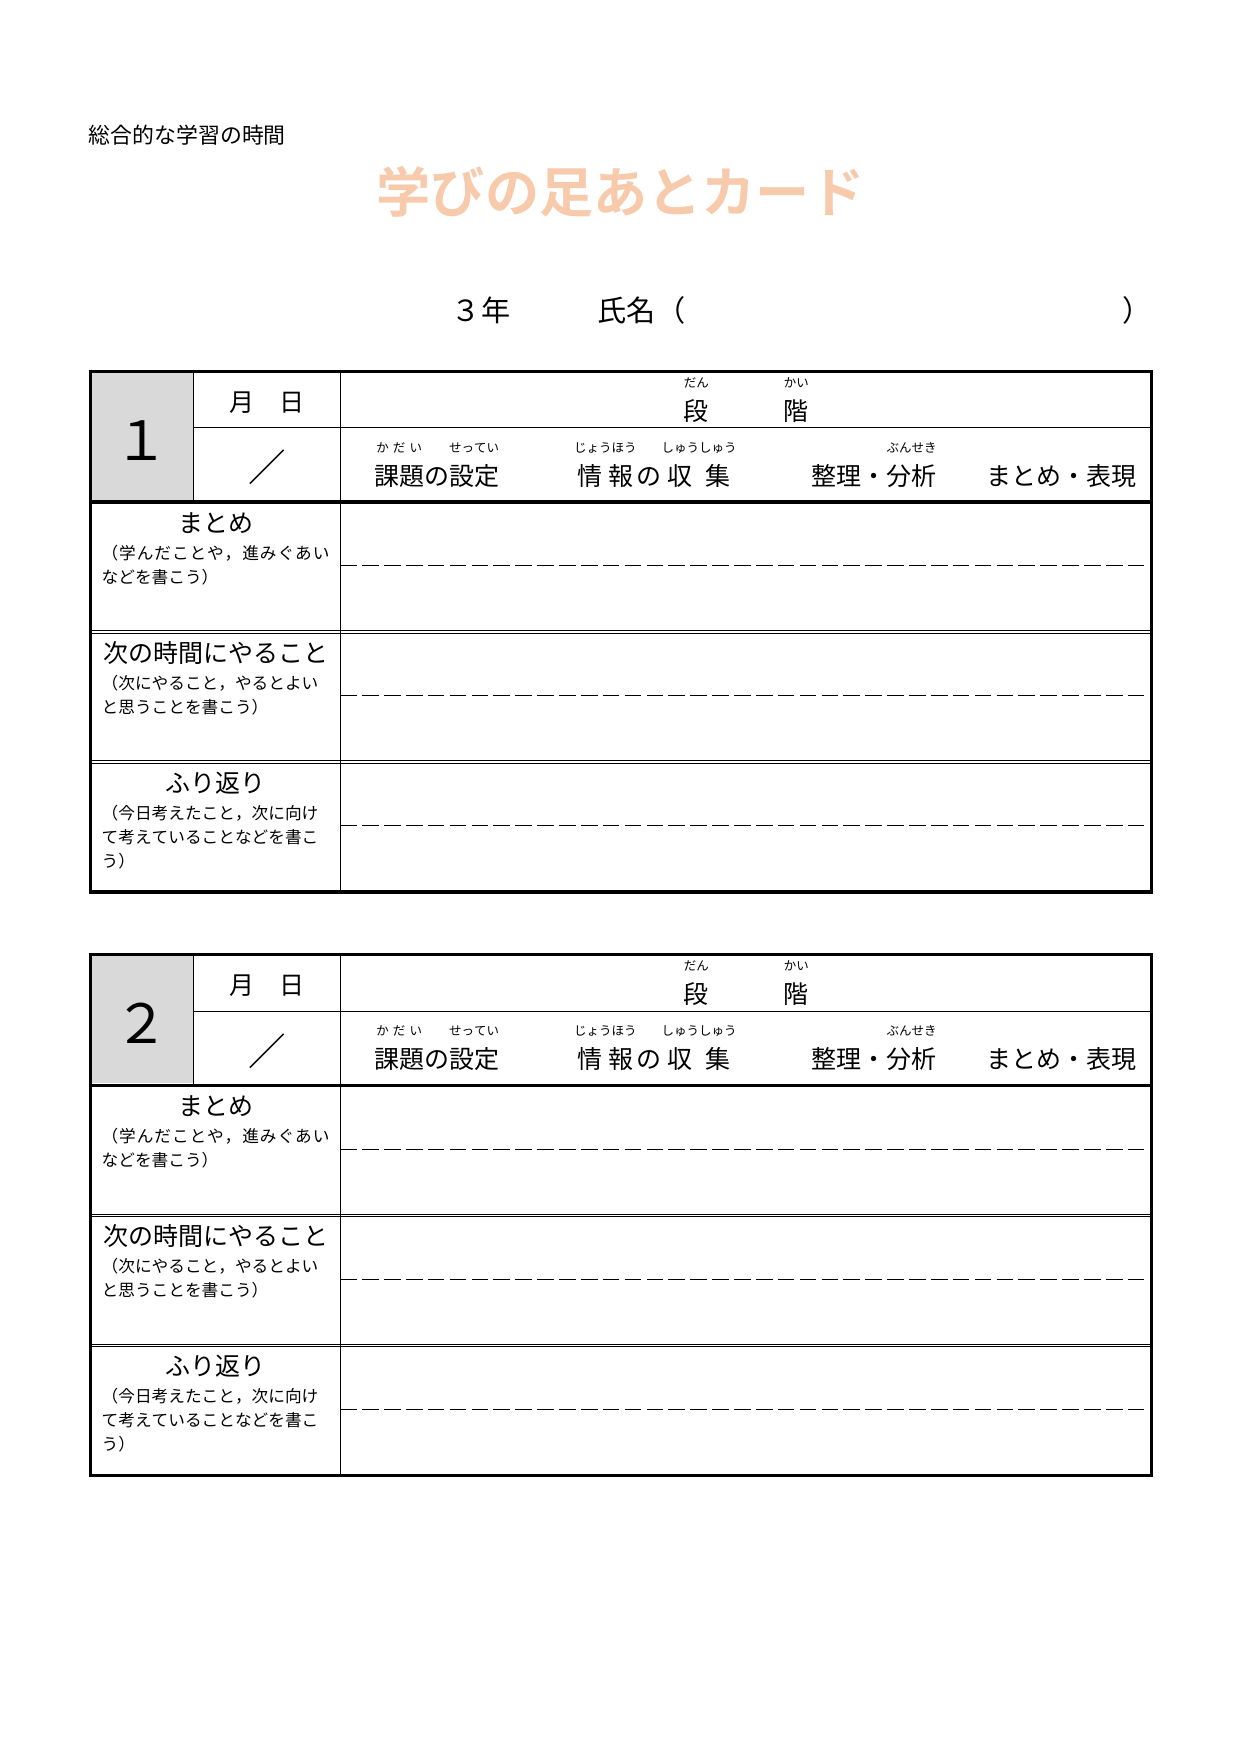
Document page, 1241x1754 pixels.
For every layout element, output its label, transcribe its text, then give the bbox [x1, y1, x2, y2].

table_cell [341, 764, 1150, 825]
table_cell [341, 1217, 1150, 1278]
table_header ２ [92, 956, 193, 1083]
table_header [341, 373, 1150, 427]
table_cell 次の時間にやること （次にやること，やるとよいと思うことを書こう） [92, 1217, 340, 1343]
table_cell [341, 565, 1150, 630]
table_cell [341, 634, 1150, 695]
table_cell [341, 695, 1150, 760]
table_cell [341, 504, 1150, 565]
table_cell まとめ （学んだことや，進みぐあいなどを書こう） [92, 504, 340, 630]
table_header １ [92, 373, 193, 500]
table_cell [341, 1087, 1150, 1148]
table_header [341, 956, 1150, 1011]
table_cell [341, 1409, 1150, 1473]
text 学びの足あとカード [89, 150, 1152, 228]
text ３年 氏名（ ） [89, 288, 1152, 330]
table_header 月 日 [194, 373, 340, 427]
table_cell まとめ （学んだことや，進みぐあいなどを書こう） [92, 1087, 340, 1213]
table_cell の の 整理・ まとめ・表現 [341, 1012, 1150, 1083]
table_cell ふり返り （今日考えたこと，次に向けて考えていることなどを書こう） [92, 764, 340, 890]
table_cell [341, 1149, 1150, 1213]
table_header 月 日 [194, 956, 340, 1011]
table_cell ／ [194, 428, 340, 500]
table_cell [341, 825, 1150, 890]
table_cell の の 整理・ まとめ・表現 [341, 428, 1150, 500]
table_cell 次の時間にやること （次にやること，やるとよいと思うことを書こう） [92, 634, 340, 760]
table_cell ふり返り （今日考えたこと，次に向けて考えていることなどを書こう） [92, 1347, 340, 1473]
text 総合的な学習の時間 [89, 118, 1152, 150]
table_cell [341, 1279, 1150, 1343]
table_cell ／ [194, 1012, 340, 1083]
table_cell [341, 1347, 1150, 1408]
